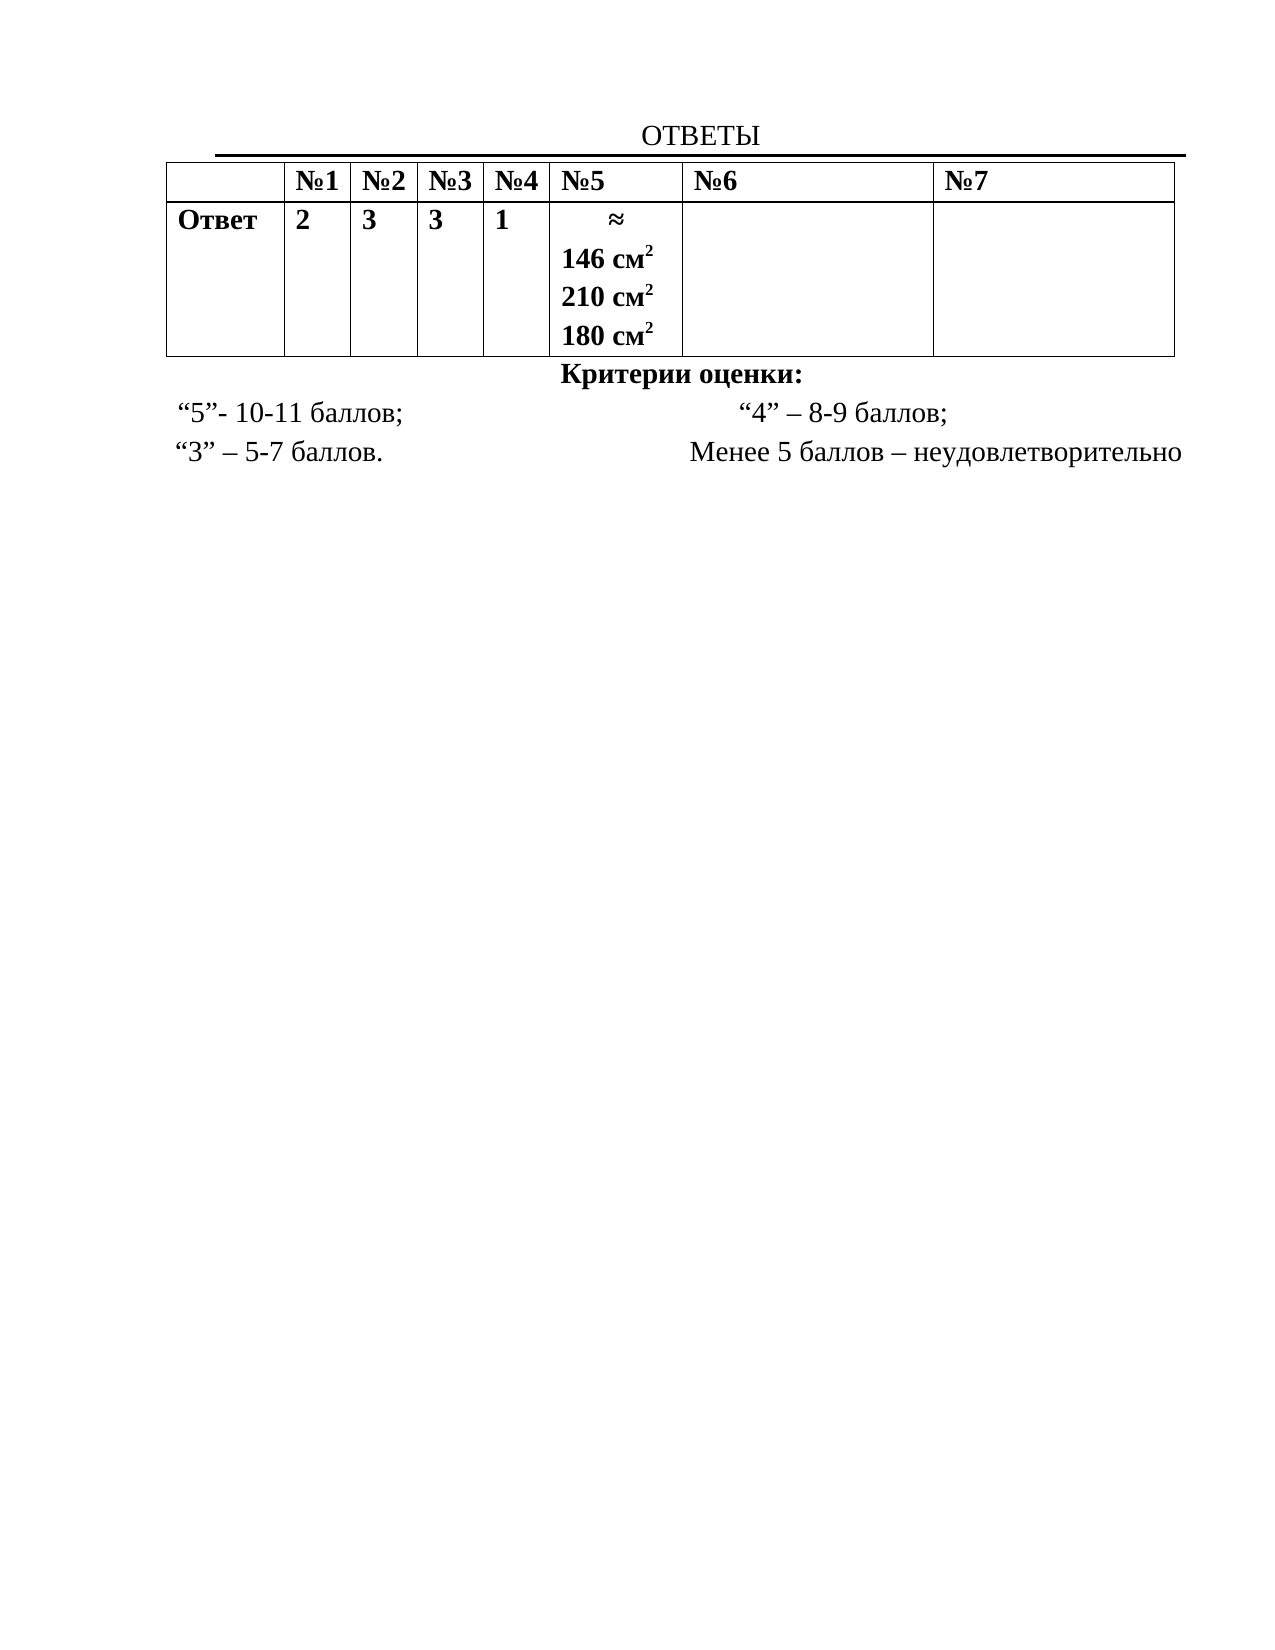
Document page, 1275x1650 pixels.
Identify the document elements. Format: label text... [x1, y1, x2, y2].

table_header №7 [934, 163, 1174, 201]
table_cell 2 [285, 203, 350, 356]
table_cell Ответ [167, 203, 284, 356]
table_cell 1 [484, 203, 549, 356]
table_cell [683, 203, 933, 356]
text Критерии оценки: [177, 357, 1186, 390]
table_cell [934, 203, 1174, 356]
table_header №3 [418, 163, 483, 201]
table_header №5 [550, 163, 682, 201]
table_header №2 [351, 163, 417, 201]
table_cell 3 [351, 203, 417, 356]
table_header №1 [285, 163, 350, 201]
table_header [167, 163, 284, 201]
table_cell ≈ 146 cм2 210 см2 180 см2 [550, 203, 682, 356]
text ОТВЕТЫ [215, 118, 1186, 154]
table_cell 3 [418, 203, 483, 356]
table_header №4 [484, 163, 549, 201]
table_header №6 [683, 163, 933, 201]
text “5”- 10-11 баллов; “4” – 8-9 баллов; [177, 395, 1186, 429]
text “3” – 5-7 баллов. Менее 5 баллов – неудовлетворительно [0, 434, 1186, 467]
